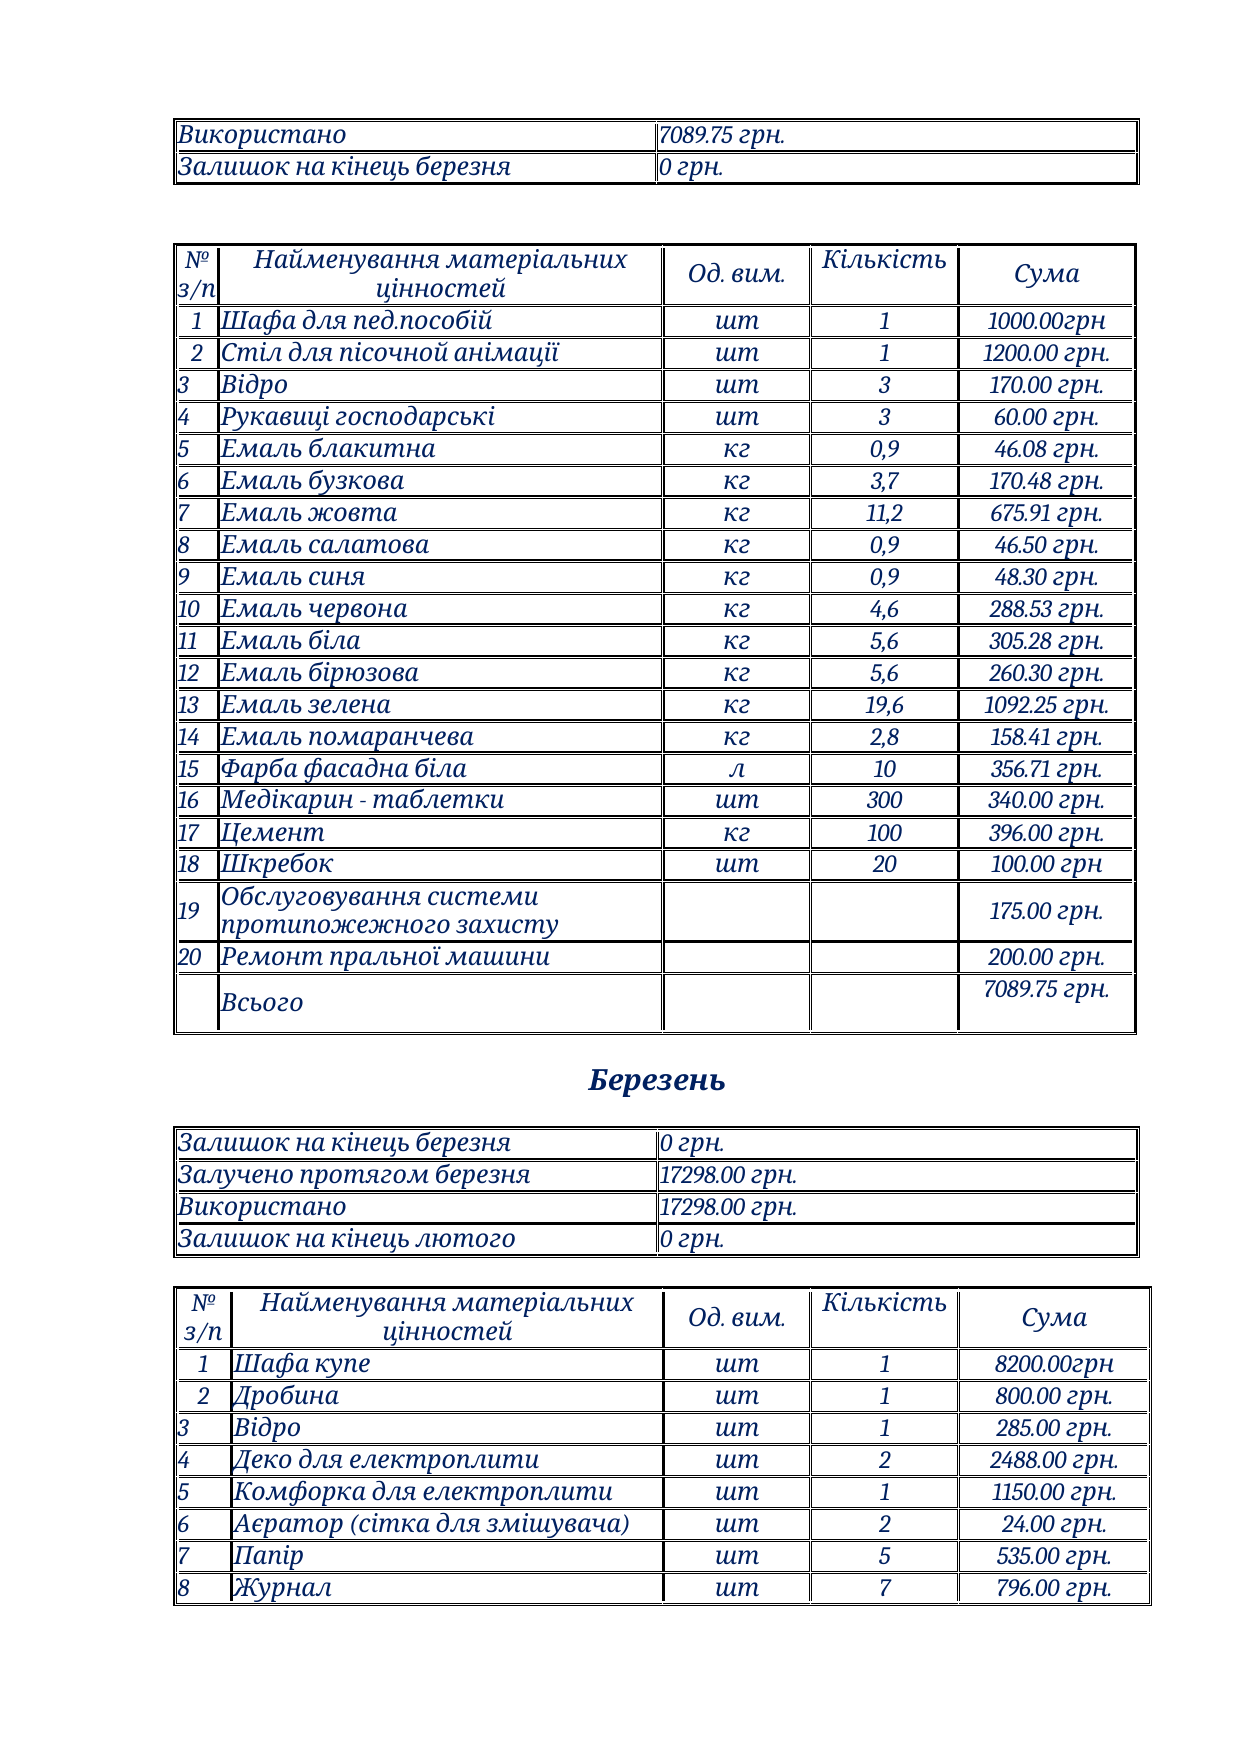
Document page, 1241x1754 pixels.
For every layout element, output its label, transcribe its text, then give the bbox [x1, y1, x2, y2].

table_cell Всього [218, 972, 663, 1032]
table_cell 100 [812, 819, 957, 847]
table_cell 200.00 грн. [960, 940, 1134, 972]
table_cell 4 [177, 400, 217, 431]
table_cell 5 [177, 431, 217, 463]
table_cell 1200.00 грн. [958, 336, 1136, 367]
table_cell 13 [177, 687, 217, 719]
table_cell шт [665, 1382, 809, 1411]
table_cell шт [665, 371, 809, 399]
table_cell 19 [177, 879, 217, 940]
table_cell Залишок на кінець лютого [177, 1222, 658, 1254]
table_cell 4 [175, 1443, 231, 1475]
table_cell 2 [175, 336, 218, 367]
table_cell 0 грн. [658, 1222, 1136, 1254]
text Березень [177, 1064, 1137, 1097]
table_cell Залучено протягом березня [177, 1158, 656, 1190]
table_cell кг [665, 627, 809, 655]
table_cell 158.41 грн. [960, 719, 1135, 751]
table_cell 20 [812, 851, 957, 879]
table_cell Журнал [231, 1574, 663, 1603]
table_cell [665, 943, 809, 972]
table_cell 1 [812, 1350, 957, 1379]
table_cell шт [665, 851, 809, 879]
table_cell 7 [177, 495, 217, 527]
table_header Найменування матеріальних цінностей [218, 245, 663, 303]
table_cell 2 [175, 1379, 231, 1411]
table_cell шт [665, 1350, 809, 1379]
table_cell Емаль помаранчева [220, 723, 661, 751]
table_cell 356.71 грн. [960, 751, 1135, 783]
table_cell 2488.00 грн. [959, 1443, 1150, 1475]
table_cell Використано [177, 122, 657, 150]
table_cell [663, 975, 811, 1032]
table_cell Емаль синя [220, 563, 661, 591]
table_cell 6 [175, 1507, 231, 1539]
table_cell Шафа для пед.пособій [220, 307, 661, 336]
table_cell шт [665, 787, 809, 815]
table_cell 46.50 грн. [960, 528, 1135, 559]
table_cell 5 [175, 1475, 231, 1507]
table_cell 5 [812, 1542, 957, 1571]
table_cell 3 [175, 1411, 231, 1443]
table_cell Залишок на кінець березня [177, 150, 657, 182]
table_cell шт [665, 1446, 809, 1475]
table_cell Дробина [233, 1382, 662, 1411]
table_cell 288.53 грн. [960, 591, 1135, 623]
table_cell Шкребок [220, 851, 661, 879]
table_cell 5,6 [812, 659, 957, 687]
table_cell Емаль зелена [220, 691, 661, 719]
table_cell 19,6 [812, 691, 957, 719]
table_header 0 грн. [658, 1130, 1136, 1158]
table_cell 17298.00 грн. [659, 1158, 1137, 1190]
table_cell 60.00 грн. [960, 400, 1135, 431]
table_header Сума [959, 1289, 1149, 1347]
table_cell Емаль бузкова [220, 467, 661, 495]
table_cell кг [665, 691, 809, 719]
table_cell кг [665, 563, 809, 591]
table_cell Комфорка для електроплити [233, 1478, 662, 1507]
table_cell 7 [175, 1539, 231, 1571]
table_cell 8 [175, 1571, 231, 1603]
table_cell шт [665, 307, 809, 336]
table_cell Медікарин - таблетки [220, 787, 661, 815]
table_cell 14 [177, 719, 217, 751]
table_cell 0,9 [812, 435, 957, 463]
table_cell 170.48 грн. [960, 464, 1135, 495]
table_cell Ремонт пральної машини [220, 943, 661, 972]
table_cell кг [665, 435, 809, 463]
table_cell 0 грн. [657, 150, 1137, 182]
table_cell 6 [177, 464, 217, 495]
table_cell 11,2 [812, 499, 957, 527]
table_cell Деко для електроплити [233, 1446, 662, 1475]
table_cell кг [665, 819, 809, 847]
table_cell 4,6 [812, 595, 957, 623]
table_cell 0,9 [812, 563, 957, 591]
table_cell 7 [811, 1574, 958, 1603]
table_cell 1 [812, 1478, 957, 1507]
table_cell Цемент [220, 819, 661, 847]
table_cell 2 [812, 1446, 957, 1475]
table_cell [812, 943, 957, 972]
table_header Од. вим. [663, 1289, 811, 1347]
table_cell Відро [220, 371, 661, 399]
table_cell Обслуговування системи протипожежного захисту [220, 883, 661, 940]
table_cell Рукавиці господарські [220, 403, 661, 431]
table_cell шт [665, 1510, 809, 1539]
table_cell 1 [812, 1382, 957, 1411]
table_cell 7089.75 грн. [657, 122, 1136, 150]
table_cell л [665, 755, 809, 783]
table_cell шт [663, 1574, 811, 1603]
table_cell 12 [177, 655, 217, 687]
table_cell 1150.00 грн. [959, 1475, 1150, 1507]
table_cell 1 [812, 307, 957, 336]
table_cell 3 [812, 403, 957, 431]
table_header Од. вим. [663, 246, 811, 303]
table_cell 7089.75 грн. [958, 972, 1136, 1032]
table_cell 10 [812, 755, 957, 783]
table_cell 2,8 [812, 723, 957, 751]
table_cell 48.30 грн. [960, 559, 1135, 591]
table_cell [175, 972, 218, 1032]
table_cell 396.00 грн. [960, 815, 1135, 847]
table_cell 800.00 грн. [959, 1379, 1150, 1411]
table_cell 285.00 грн. [959, 1411, 1150, 1443]
table_cell кг [665, 659, 809, 687]
table_cell шт [665, 339, 809, 367]
table_cell Емаль салатова [220, 531, 661, 559]
table_cell 175.00 грн. [960, 879, 1135, 940]
table_header Залишок на кінець березня [177, 1130, 658, 1158]
table_cell 1 [177, 304, 217, 336]
table_cell 46.08 грн. [960, 431, 1135, 463]
table_cell 796.00 грн. [959, 1571, 1150, 1603]
table_cell Емаль блакитна [220, 435, 661, 463]
table_header Кількість [811, 1289, 958, 1347]
table_cell 2 [812, 1510, 957, 1539]
table_cell [812, 883, 957, 940]
table_cell кг [665, 467, 809, 495]
table_cell 1 [175, 1347, 231, 1379]
table_cell 340.00 грн. [960, 783, 1135, 815]
table_cell кг [665, 531, 809, 559]
table_cell 0,9 [812, 531, 957, 559]
table_cell 15 [177, 751, 217, 783]
table_cell 3,7 [812, 467, 957, 495]
table_cell 170.00 грн. [960, 368, 1135, 399]
table_cell Емаль червона [220, 595, 661, 623]
table_cell шт [665, 403, 809, 431]
table_cell 1 [812, 1414, 957, 1443]
table_cell Папір [233, 1542, 662, 1571]
table_cell 300 [812, 787, 957, 815]
table_cell 100.00 грн [960, 847, 1135, 879]
table_cell Емаль жовта [220, 499, 661, 527]
table_cell 20 [177, 940, 217, 972]
table_cell кг [665, 595, 809, 623]
table_cell Стіл для пісочной анімації [220, 339, 661, 367]
table_header № з/п [177, 246, 218, 303]
table_cell 305.28 грн. [960, 623, 1135, 655]
table_cell Використано [177, 1190, 656, 1222]
table_cell 8 [177, 528, 217, 559]
table_cell Аєратор (сітка для змішувача) [233, 1510, 662, 1539]
table_cell [665, 883, 809, 940]
table_cell 18 [177, 847, 217, 879]
table_cell 1000.00грн [960, 304, 1135, 336]
table_cell 17298.00 грн. [659, 1190, 1137, 1222]
table_cell Емаль бірюзова [220, 659, 661, 687]
table_header № з/п [177, 1289, 231, 1347]
table_cell 260.30 грн. [960, 655, 1135, 687]
table_cell 3 [812, 371, 957, 399]
table_cell 3 [177, 368, 217, 399]
table_cell Відро [233, 1414, 662, 1443]
table_cell Фарба фасадна біла [220, 755, 661, 783]
table_cell 8200.00грн [959, 1347, 1150, 1379]
table_cell 11 [177, 623, 217, 655]
table_cell кг [665, 723, 809, 751]
table_header Найменування матеріальних цінностей [231, 1288, 663, 1347]
table_cell 1092.25 грн. [960, 687, 1135, 719]
table_cell 535.00 грн. [959, 1539, 1150, 1571]
table_cell шт [665, 1478, 809, 1507]
table_cell 675.91 грн. [960, 495, 1135, 527]
table_header Кількість [811, 245, 958, 303]
table_cell шт [665, 1542, 809, 1571]
table_cell 5,6 [812, 627, 957, 655]
table_cell 9 [177, 559, 217, 591]
table_header Сума [958, 246, 1134, 303]
table_cell 1 [812, 339, 957, 367]
table_cell 24.00 грн. [959, 1507, 1150, 1539]
table_cell Емаль біла [220, 627, 661, 655]
table_cell кг [665, 499, 809, 527]
table_cell 16 [177, 783, 217, 815]
table_cell шт [665, 1414, 809, 1443]
table_cell Шафа купе [233, 1350, 662, 1379]
table_cell 10 [177, 591, 217, 623]
table_cell [811, 975, 958, 1032]
table_cell 17 [177, 815, 217, 847]
